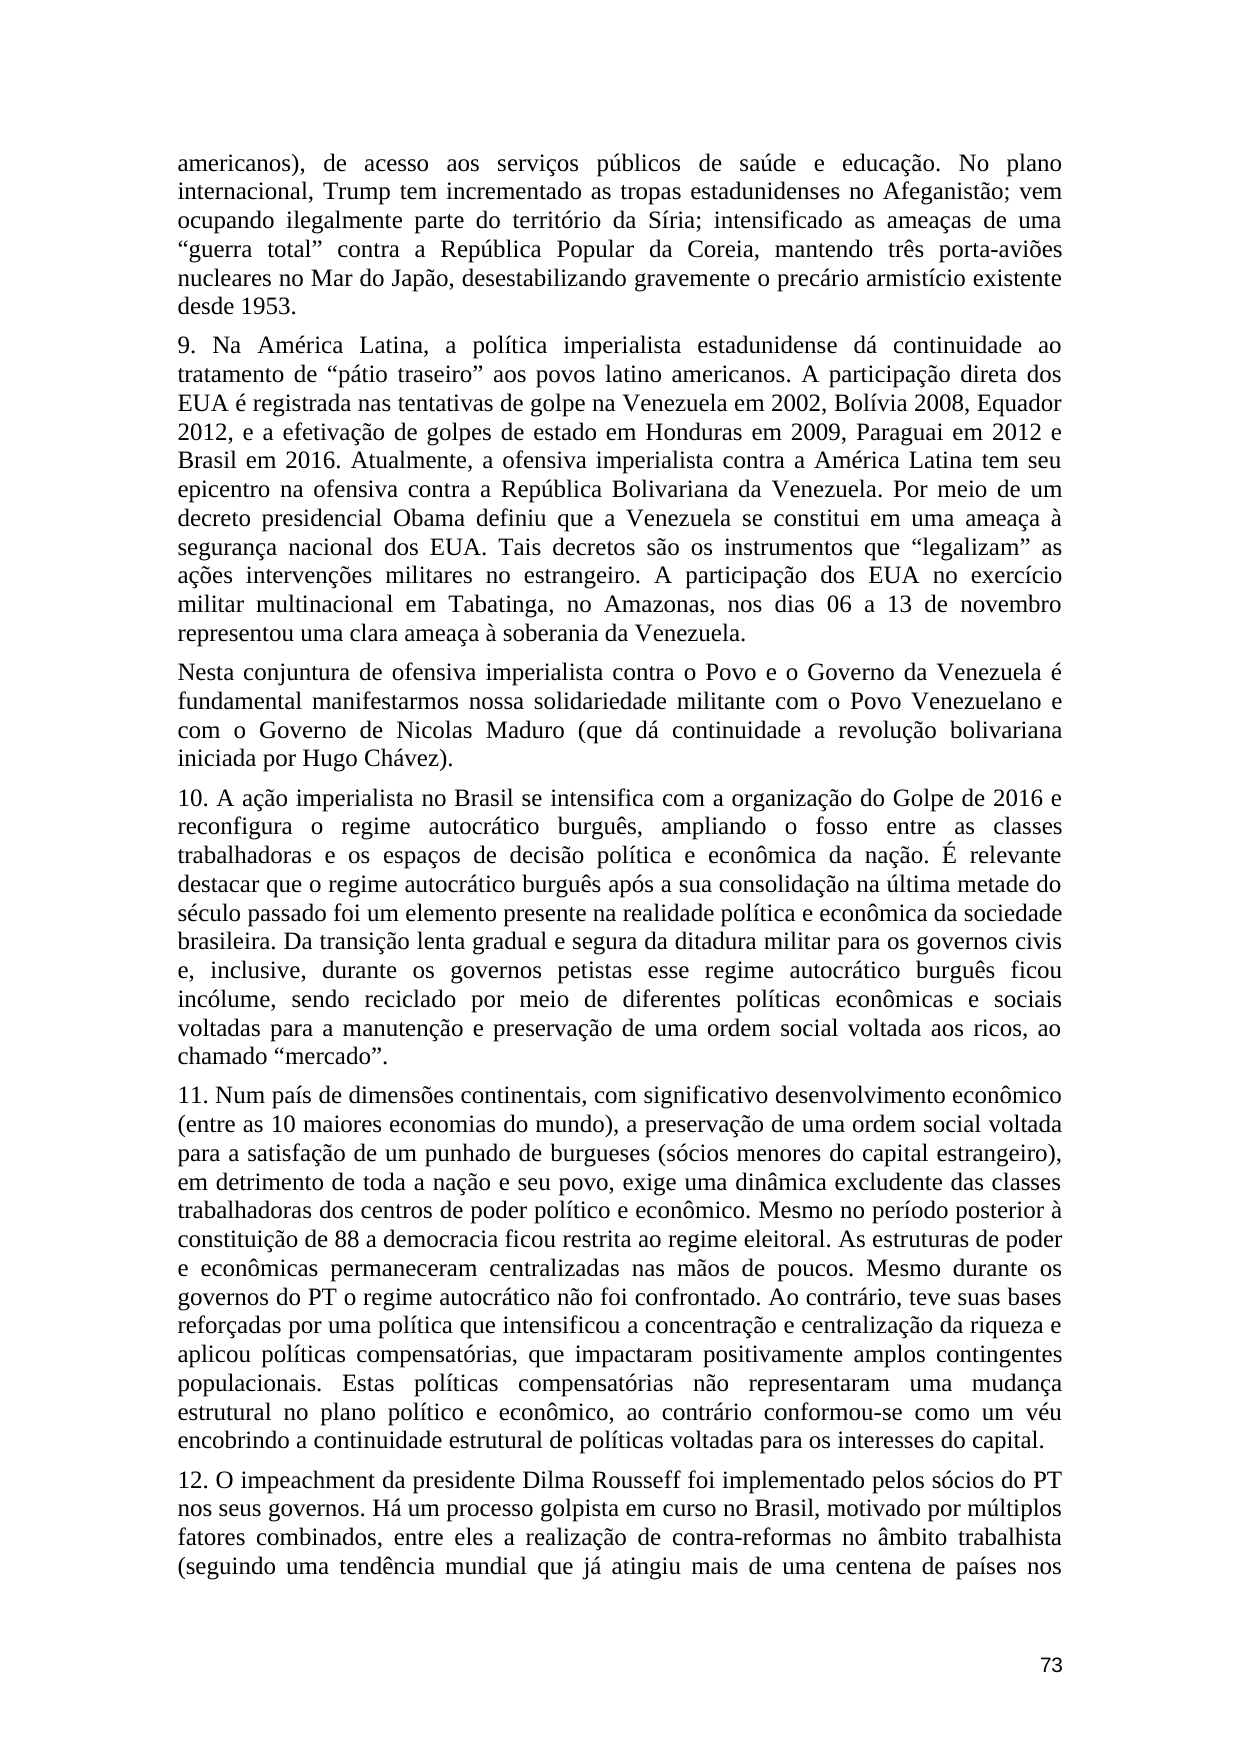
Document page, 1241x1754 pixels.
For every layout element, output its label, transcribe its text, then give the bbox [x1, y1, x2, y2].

text 11. Num país de dimensões continentais, com significativo desenvolvimento econômico (entre as 10 maiores economias do mundo), a preservação de uma ordem social voltada para a satisfação de um punhado de burgueses (sócios menores do capital estrangeiro), em detrimento de toda a nação e seu povo, exige uma dinâmica excludente das classes trabalhadoras dos centros de poder político e econômico. Mesmo no período posterior à constituição de 88 a democracia ficou restrita ao regime eleitoral. As estruturas de poder e econômicas permaneceram centralizadas nas mãos de poucos. Mesmo durante os governos do PT o regime autocrático não foi confrontado. Ao contrário, teve suas bases reforçadas por uma política que intensificou a concentração e centralização da riqueza e aplicou políticas compensatórias, que impactaram positivamente amplos contingentes populacionais. Estas políticas compensatórias não representaram uma mudança estrutural no plano político e econômico, ao contrário conformou-se como um véu encobrindo a continuidade estrutural de políticas voltadas para os interesses do capital. [177, 1081, 1063, 1454]
text 9. Na América Latina, a política imperialista estadunidense dá continuidade ao tratamento de “pátio traseiro” aos povos latino americanos. A participação direta dos EUA é registrada nas tentativas de golpe na Venezuela em 2002, Bolívia 2008, Equador 2012, e a efetivação de golpes de estado em Honduras em 2009, Paraguai em 2012 e Brasil em 2016. Atualmente, a ofensiva imperialista contra a América Latina tem seu epicentro na ofensiva contra a República Bolivariana da Venezuela. Por meio de um decreto presidencial Obama definiu que a Venezuela se constitui em uma ameaça à segurança nacional dos EUA. Tais decretos são os instrumentos que “legalizam” as ações intervenções militares no estrangeiro. A participação dos EUA no exercício militar multinacional em Tabatinga, no Amazonas, nos dias 06 a 13 de novembro representou uma clara ameaça à soberania da Venezuela. [177, 331, 1063, 647]
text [177, 1465, 1063, 1580]
text 10. A ação imperialista no Brasil se intensifica com a organização do Golpe de 2016 e reconfigura o regime autocrático burguês, ampliando o fosso entre as classes trabalhadoras e os espaços de decisão política e econômica da nação. É relevante destacar que o regime autocrático burguês após a sua consolidação na última metade do século passado foi um elemento presente na realidade política e econômica da sociedade brasileira. Da transição lenta gradual e segura da ditadura militar para os governos civis e, inclusive, durante os governos petistas esse regime autocrático burguês ficou incólume, sendo reciclado por meio de diferentes políticas econômicas e sociais voltadas para a manutenção e preservação de uma ordem social voltada aos ricos, ao chamado “mercado”. [177, 783, 1063, 1070]
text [177, 148, 1063, 320]
text Nesta conjuntura de ofensiva imperialista contra o Povo e o Governo da Venezuela é fundamental manifestarmos nossa solidariedade militante com o Povo Venezuelano e com o Governo de Nicolas Maduro (que dá continuidade a revolução bolivariana iniciada por Hugo Chávez). [177, 657, 1063, 772]
